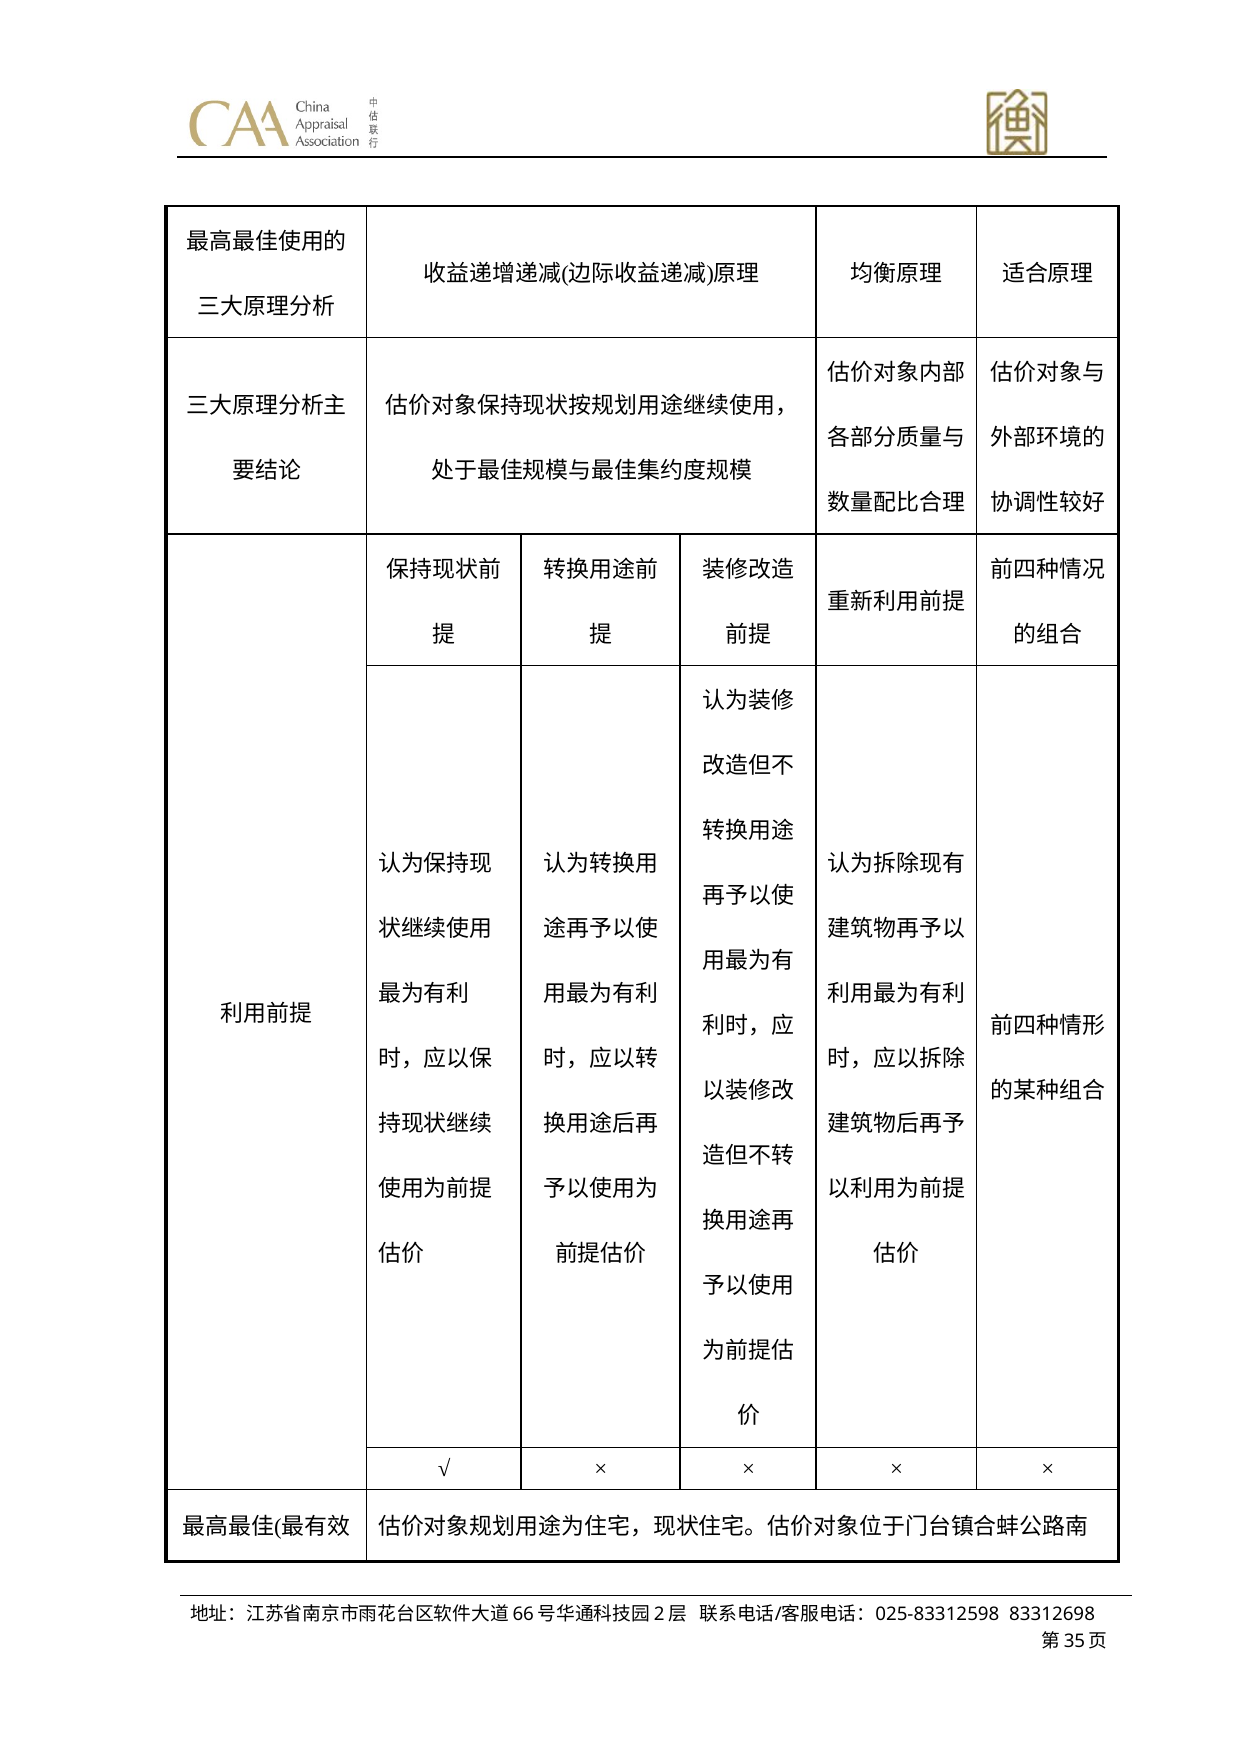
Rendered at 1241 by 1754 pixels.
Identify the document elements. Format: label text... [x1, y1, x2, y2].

table_cell 收益递增递减(边际收益递减)原理 [367, 207, 815, 337]
table_cell 重新利用前提 [817, 535, 976, 665]
table_cell × [522, 1448, 679, 1488]
table_cell 认为转换用途再予以使用最为有利时，应以转换用途后再予以使用为前提估价 [522, 666, 679, 1446]
table_cell 估价对象内部各部分质量与数量配比合理 [817, 338, 976, 533]
picture [177, 88, 395, 155]
table_cell 认为拆除现有建筑物再予以利用最为有利时，应以拆除建筑物后再予以利用为前提估价 [817, 666, 976, 1446]
table_cell 最高最佳(最有效利用)结论要点 [168, 1490, 366, 1559]
table_cell 适合原理 [977, 207, 1117, 337]
table_cell 认为保持现状继续使用最为有利时，应以保持现状继续使用为前提估价 [367, 666, 520, 1446]
table_cell 最高最佳使用的三大原理分析 [168, 207, 366, 337]
table_cell 认为装修改造但不转换用途再予以使用最为有利时，应以装修改造但不转换用途再予以使用为前提估价 [681, 666, 815, 1446]
table_cell × [681, 1448, 815, 1488]
table_cell 保持现状前提 [367, 535, 520, 665]
table_cell 均衡原理 [817, 207, 976, 337]
table_cell 前四种情况的组合 [977, 535, 1117, 665]
table_cell √ [367, 1448, 520, 1488]
table_cell 估价对象保持现状按规划用途继续使用，处于最佳规模与最佳集约度规模 [367, 338, 815, 533]
table_cell 估价对象规划用途为住宅，现状住宅。估价对象位于门台镇合蚌公路南侧。根据估价对象现状及估价委托人提供的资料，估价对象在满足合法原则的前提下，保持现状按规划用途继续使用为最高最佳使用。 [367, 1490, 1117, 1559]
table_cell 装修改造前提 [681, 535, 815, 665]
table_cell 估价对象与外部环境的协调性较好 [977, 338, 1117, 533]
table_cell 利用前提 [168, 535, 366, 1488]
table_cell 转换用途前提 [522, 535, 679, 665]
table_cell × [977, 1448, 1117, 1488]
table_cell 三大原理分析主要结论 [168, 338, 366, 533]
table_cell 前四种情形的某种组合 [977, 666, 1117, 1446]
picture [986, 89, 1048, 155]
table_cell × [817, 1448, 976, 1488]
